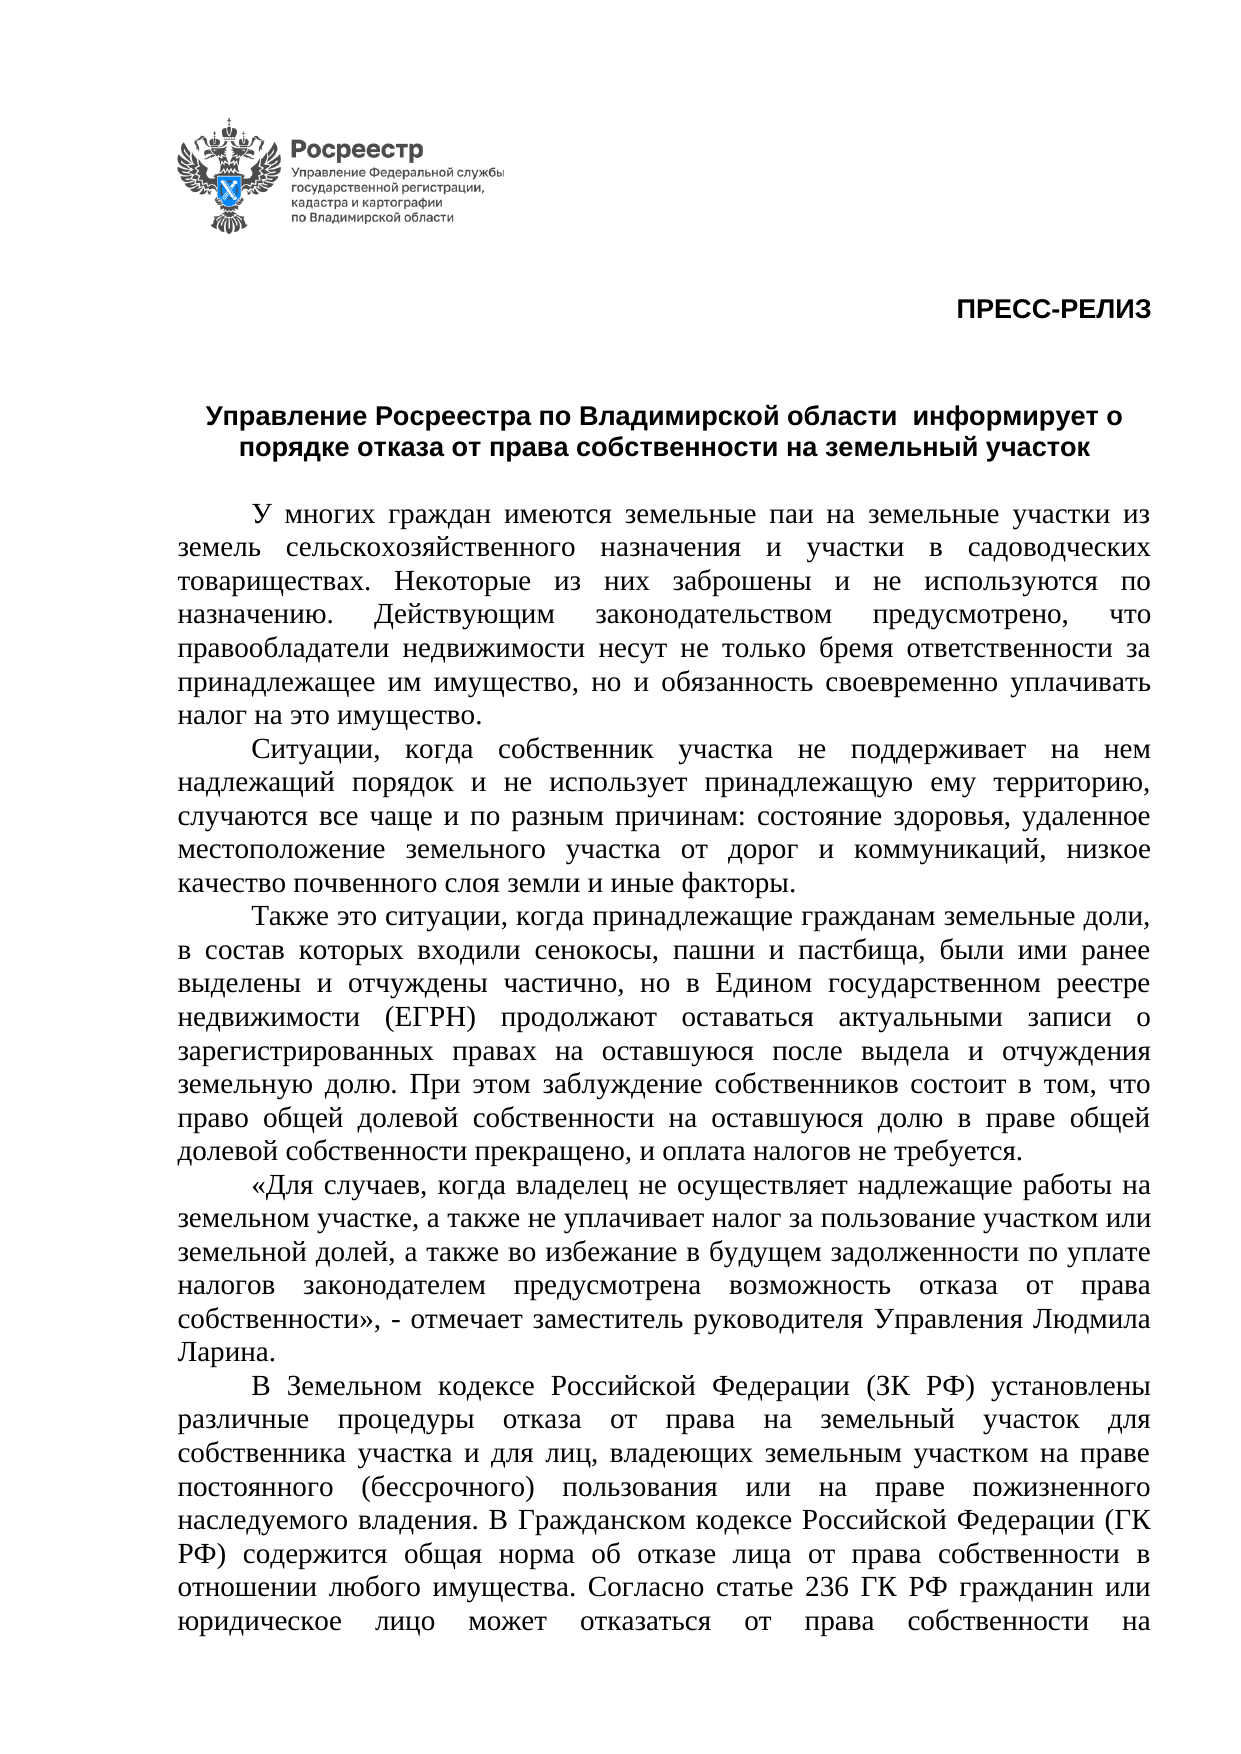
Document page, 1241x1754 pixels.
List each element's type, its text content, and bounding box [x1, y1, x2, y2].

text Управление Росреестра по Владимирской области информирует о порядке отказа от права собственности на земельный участок [177, 400, 1152, 462]
picture [177, 118, 504, 234]
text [177, 1368, 1152, 1636]
text «Для случаев, когда владелец не осуществляет надлежащие работы на земельном участке, а также не уплачивает налог за пользование участком или земельной долей, а также во избежание в будущем задолженности по уплате налогов законодателем предусмотрена возможность отказа от права собственности», - отмечает заместитель руководителя Управления Людмила Ларина. [177, 1167, 1152, 1368]
text ПРЕСС-РЕЛИЗ [177, 293, 1152, 324]
text Ситуации, когда собственник участка не поддерживает на нем надлежащий порядок и не использует принадлежащую ему территорию, случаются все чаще и по разным причинам: состояние здоровья, удаленное местоположение земельного участка от дорог и коммуникаций, низкое качество почвенного слоя земли и иные факторы. [177, 731, 1152, 898]
text У многих граждан имеются земельные паи на земельные участки из земель сельскохозяйственного назначения и участки в садоводческих товариществах. Некоторые из них заброшены и не используются по назначению. Действующим законодательством предусмотрено, что правообладатели недвижимости несут не только бремя ответственности за принадлежащее им имущество, но и обязанность своевременно уплачивать налог на это имущество. [177, 496, 1152, 731]
text Также это ситуации, когда принадлежащие гражданам земельные доли, в состав которых входили сенокосы, пашни и пастбища, были ими ранее выделены и отчуждены частично, но в Едином государственном реестре недвижимости (ЕГРН) продолжают оставаться актуальными записи о зарегистрированных правах на оставшуюся после выдела и отчуждения земельную долю. При этом заблуждение собственников состоит в том, что право общей долевой собственности на оставшуюся долю в праве общей долевой собственности прекращено, и оплата налогов не требуется. [177, 898, 1152, 1167]
